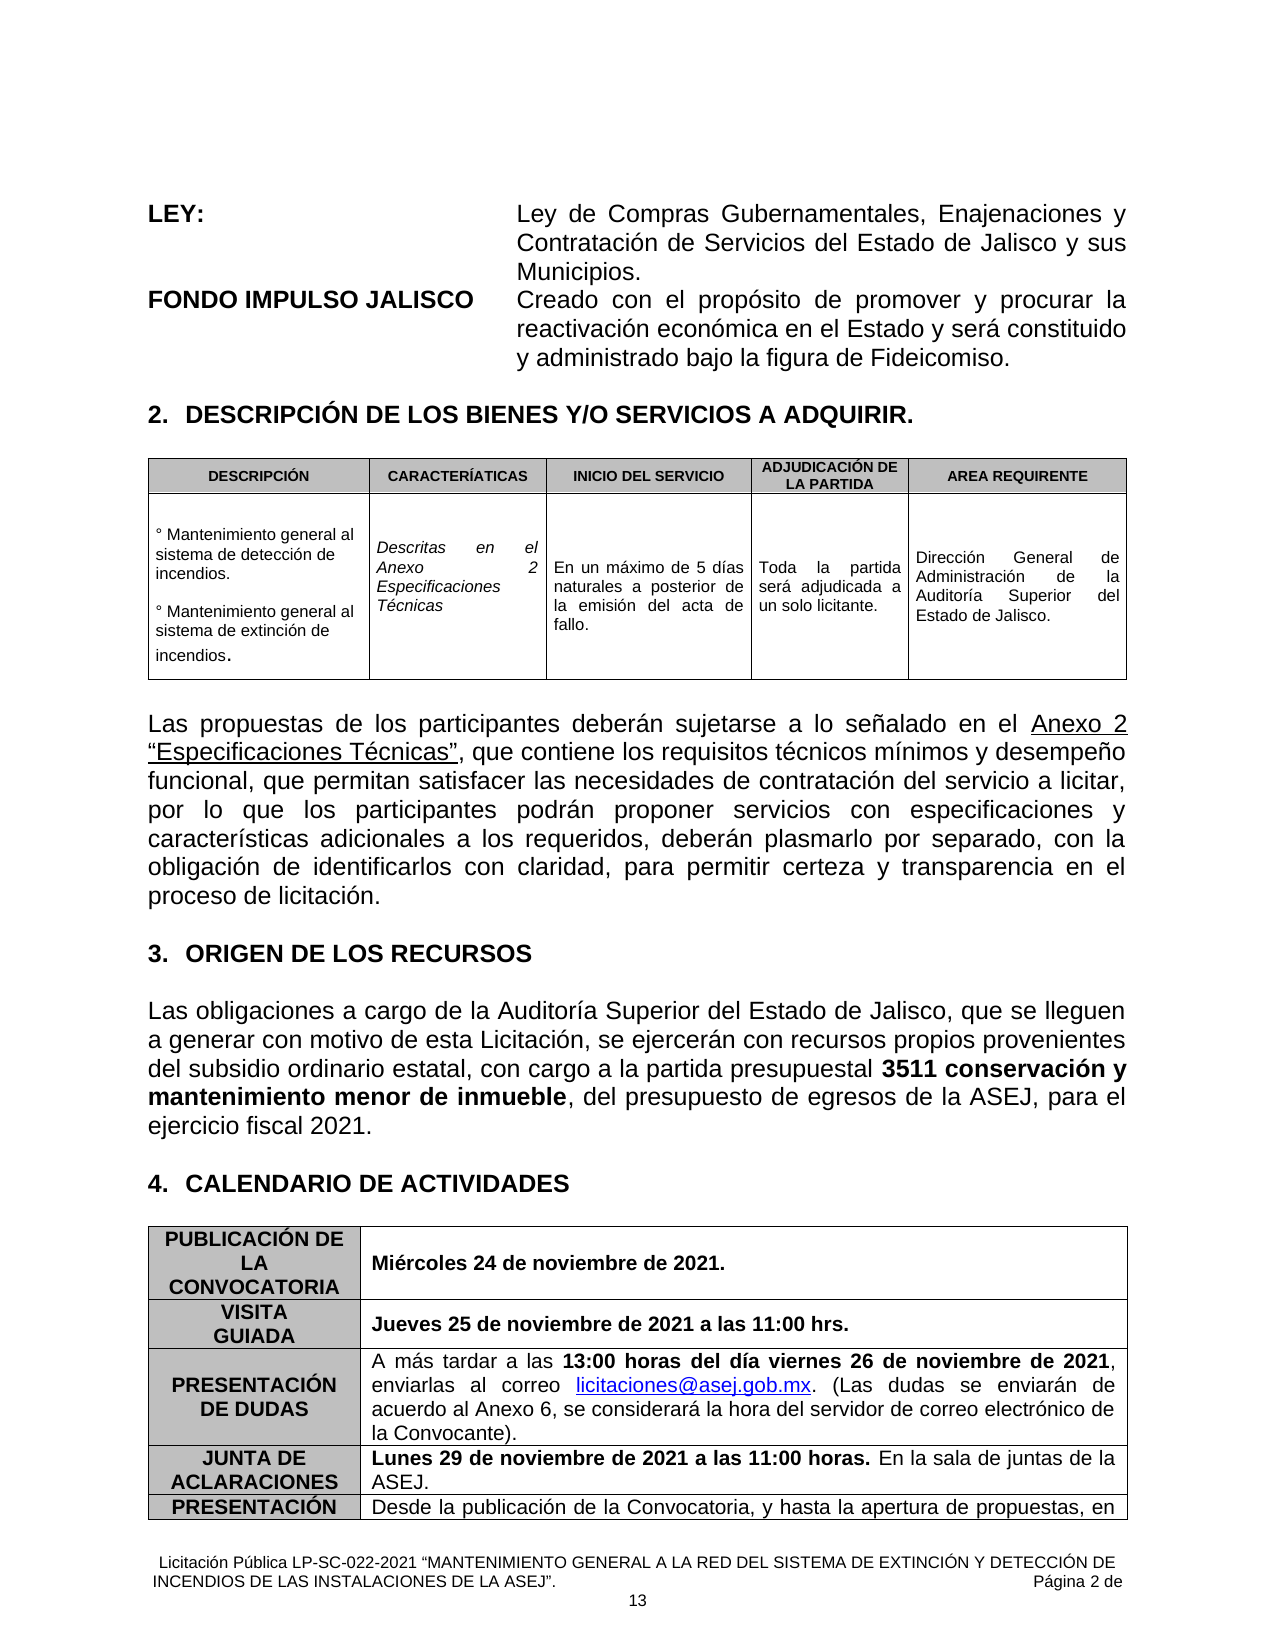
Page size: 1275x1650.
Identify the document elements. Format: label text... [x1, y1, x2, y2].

table_header ADJUDICACIÓN DE LA PARTIDA [752, 459, 908, 492]
list ORIGEN DE LOS RECURSOS [148, 939, 1127, 967]
text Las propuestas de los participantes deberán sujetarse a lo señalado en el Anexo 2 “Especificaciones Técnicas”, que contiene los requisitos técnicos mínimos y desempeño funcional, que permitan satisfacer las necesidades de contratación del servicio a licitar, por lo que los participantes podrán proponer servicios con especificaciones y características adicionales a los requeridos, deberán plasmarlo por separado, con la obligación de identificarlos con claridad, para permitir certeza y transparencia en el proceso de licitación. [148, 709, 1127, 910]
table_cell En un máximo de 5 días naturales a posterior de la emisión del acta de fallo. [547, 494, 751, 679]
list DESCRIPCIÓN DE LOS BIENES Y/O SERVICIOS A ADQUIRIR. [148, 400, 1127, 429]
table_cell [149, 1495, 360, 1519]
text Las obligaciones a cargo de la Auditoría Superior del Estado de Jalisco, que se lleguen a generar con motivo de esta Licitación, se ejercerán con recursos propios provenientes del subsidio ordinario estatal, con cargo a la partida presupuestal 3511 conservación y mantenimiento menor de inmueble, del presupuesto de egresos de la ASEJ, para el ejercicio fiscal 2021. [148, 996, 1127, 1140]
table_cell ° Mantenimiento general al sistema de detección de incendios. ° Mantenimiento general al sistema de extinción de incendios. [149, 494, 369, 679]
table_cell VISITA GUIADA [149, 1300, 360, 1348]
table_cell JUNTA DE ACLARACIONES [149, 1446, 360, 1494]
text FONDO IMPULSO JALISCO Creado con el propósito de promover y procurar la reactivación económica en el Estado y será constituido y administrado bajo la figura de Fideicomiso. [148, 285, 1127, 372]
table_cell A más tardar a las 13:00 horas del día viernes 26 de noviembre de 2021, enviarlas al correo licitaciones@asej.gob.mx. (Las dudas se enviarán de acuerdo al Anexo 6, se considerará la hora del servidor de correo electrónico de la Convocante). [361, 1349, 1127, 1445]
table_header Miércoles 24 de noviembre de 2021. [361, 1227, 1127, 1299]
table_header CARACTERÍATICAS [370, 459, 546, 492]
table_header INICIO DEL SERVICIO [547, 459, 751, 492]
table_header AREA REQUIRENTE [909, 459, 1126, 492]
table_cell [361, 1495, 1127, 1519]
table_cell Lunes 29 de noviembre de 2021 a las 11:00 horas. En la sala de juntas de la ASEJ. [361, 1446, 1127, 1494]
table_cell Descritas en el Anexo 2 Especificaciones Técnicas [370, 494, 546, 679]
table_cell Toda la partida será adjudicada a un solo licitante. [752, 494, 908, 679]
table_cell Dirección General de Administración de la Auditoría Superior del Estado de Jalisco. [909, 494, 1126, 679]
text LEY: Ley de Compras Gubernamentales, Enajenaciones y Contratación de Servicios del Estado de Jalisco y sus Municipios. [148, 199, 1127, 285]
table_cell Jueves 25 de noviembre de 2021 a las 11:00 hrs. [361, 1300, 1127, 1348]
table_header PUBLICACIÓN DE LA CONVOCATORIA [149, 1227, 360, 1299]
table_header DESCRIPCIÓN [149, 459, 369, 492]
list CALENDARIO DE ACTIVIDADES [148, 1169, 1127, 1197]
table_cell PRESENTACIÓN DE DUDAS [149, 1349, 360, 1445]
